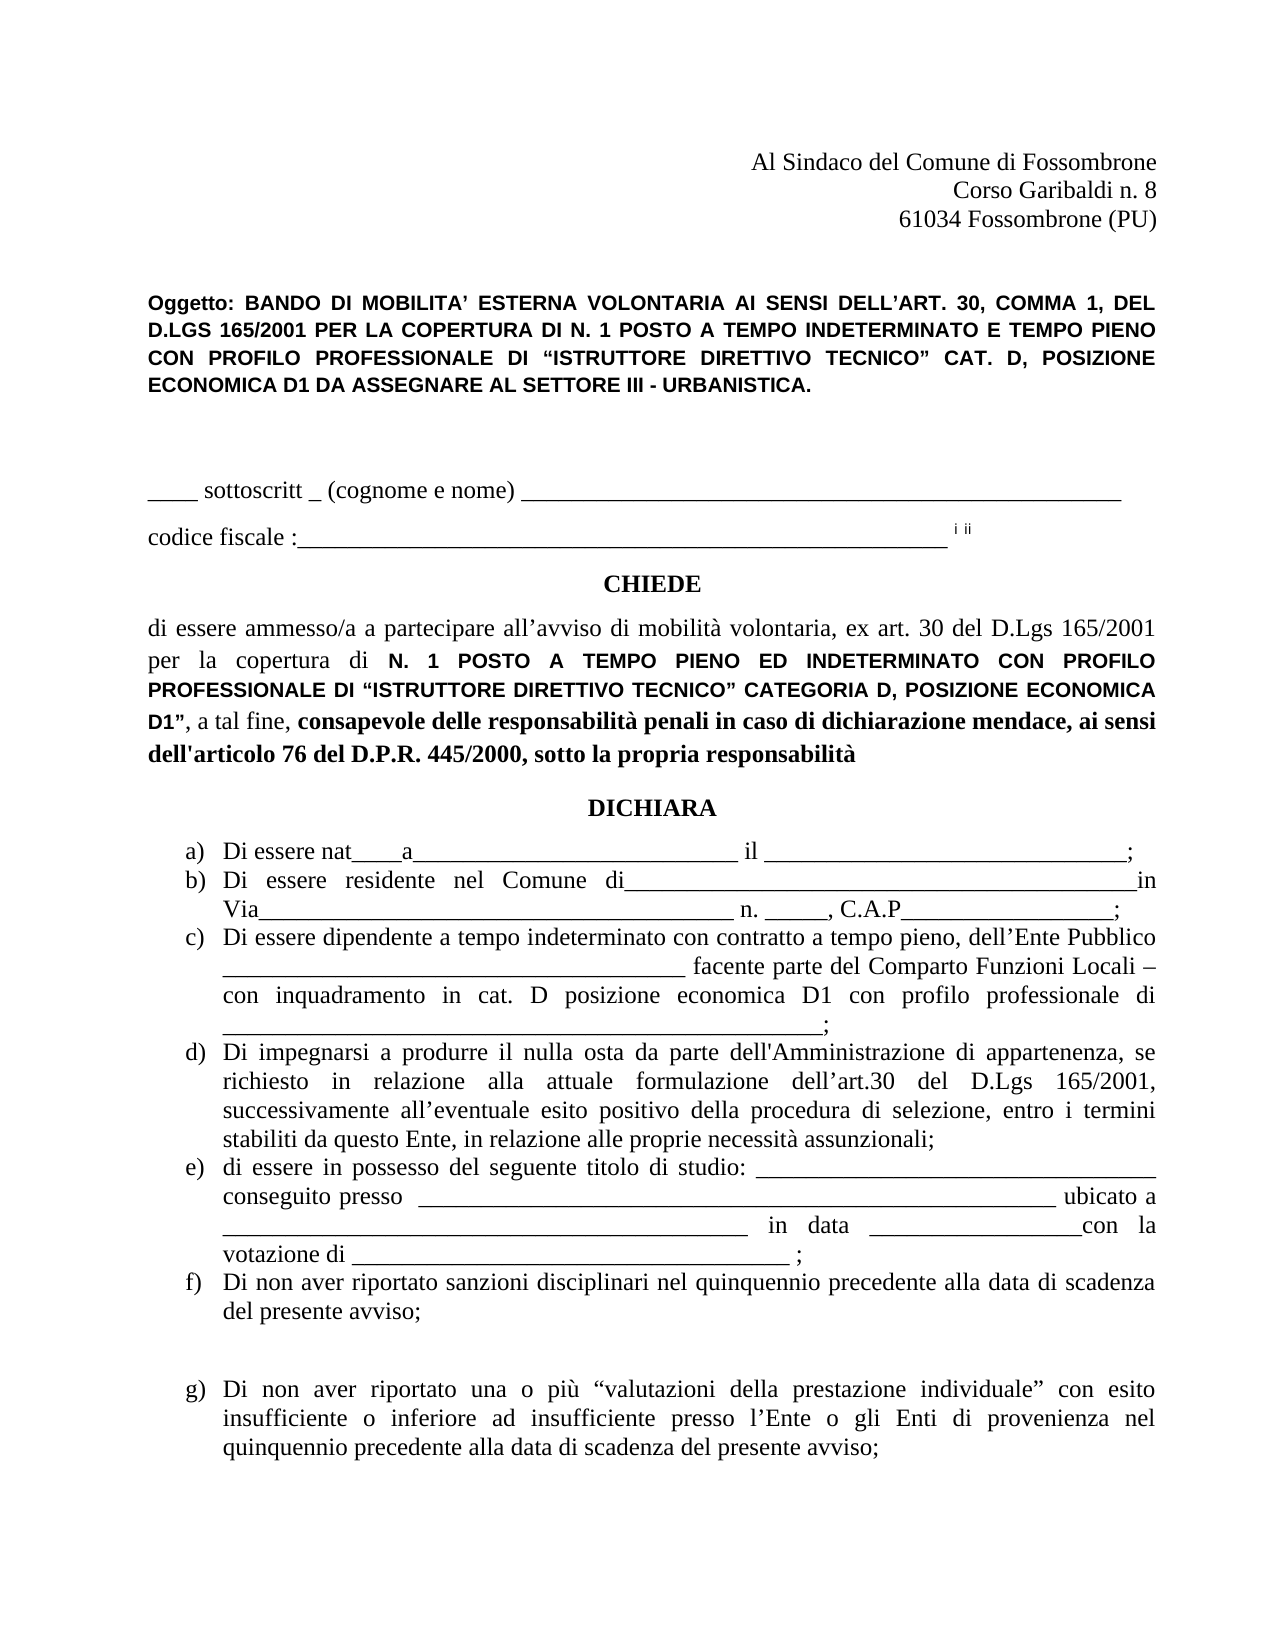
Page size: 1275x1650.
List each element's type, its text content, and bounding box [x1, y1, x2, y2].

list Di impegnarsi a produrre il nulla osta da parte dell'Amministrazione di appartenenza, se richiesto in relazione alla attuale formulazione dell’art.30 del D.Lgs 165/2001, successivamente all’eventuale esito positivo della procedura di selezione, entro i termini stabiliti da questo Ente, in relazione alle proprie necessità assunzionali; [185, 1037, 1157, 1152]
text codice fiscale :____________________________________________________ [148, 518, 1157, 552]
list Di non aver riportato sanzioni disciplinari nel quinquennio precedente alla data di scadenza del presente avviso; [185, 1267, 1157, 1325]
text 61034 Fossombrone (PU) [148, 204, 1157, 233]
text DICHIARA [148, 793, 1157, 822]
text ____ sottoscritt _ (cognome e nome) ________________________________________________ [148, 475, 1157, 504]
text Al Sindaco del Comune di Fossombrone [148, 147, 1157, 176]
text Oggetto: BANDO DI MOBILITA’ ESTERNA VOLONTARIA AI SENSI DELL’ART. 30, COMMA 1, DEL D.LGS 165/2001 PER LA COPERTURA DI N. 1 POSTO A TEMPO INDETERMINATO E TEMPO PIENO CON PROFILO PROFESSIONALE DI “ISTRUTTORE DIRETTIVO TECNICO” CAT. D, POSIZIONE ECONOMICA D1 DA ASSEGNARE AL SETTORE III - URBANISTICA. [148, 291, 1157, 397]
list Di essere nat____a__________________________ il _____________________________; [185, 836, 1157, 865]
list Di non aver riportato una o più “valutazioni della prestazione individuale” con esito insufficiente o inferiore ad insufficiente presso l’Ente o gli Enti di provenienza nel quinquennio precedente alla data di scadenza del presente avviso; [185, 1374, 1157, 1461]
text Corso Garibaldi n. 8 [148, 176, 1157, 204]
list Di essere residente nel Comune di_________________________________________in Via______________________________________ n. _____, C.A.P_________________; [185, 865, 1157, 922]
text CHIEDE [148, 569, 1157, 598]
list di essere in possesso del seguente titolo di studio: ________________________________ conseguito presso ___________________________________________________ ubicato a __________________________________________ in data _________________con la votazione di ___________________________________ ; [185, 1152, 1157, 1267]
text di essere ammesso/a a partecipare all’avviso di mobilità volontaria, ex art. 30 del D.Lgs 165/2001 per la copertura di N. 1 POSTO A TEMPO PIENO ED INDETERMINATO CON PROFILO PROFESSIONALE DI “ISTRUTTORE DIRETTIVO TECNICO” CATEGORIA D, POSIZIONE ECONOMICA D1”, a tal fine, consapevole delle responsabilità penali in caso di dichiarazione mendace, ai sensi dell'articolo 76 del D.P.R. 445/2000, sotto la propria responsabilità [148, 613, 1157, 768]
list Di essere dipendente a tempo indeterminato con contratto a tempo pieno, dell’Ente Pubblico _____________________________________ facente parte del Comparto Funzioni Locali –con inquadramento in cat. D posizione economica D1 con profilo professionale di ________________________________________________; [185, 922, 1157, 1037]
